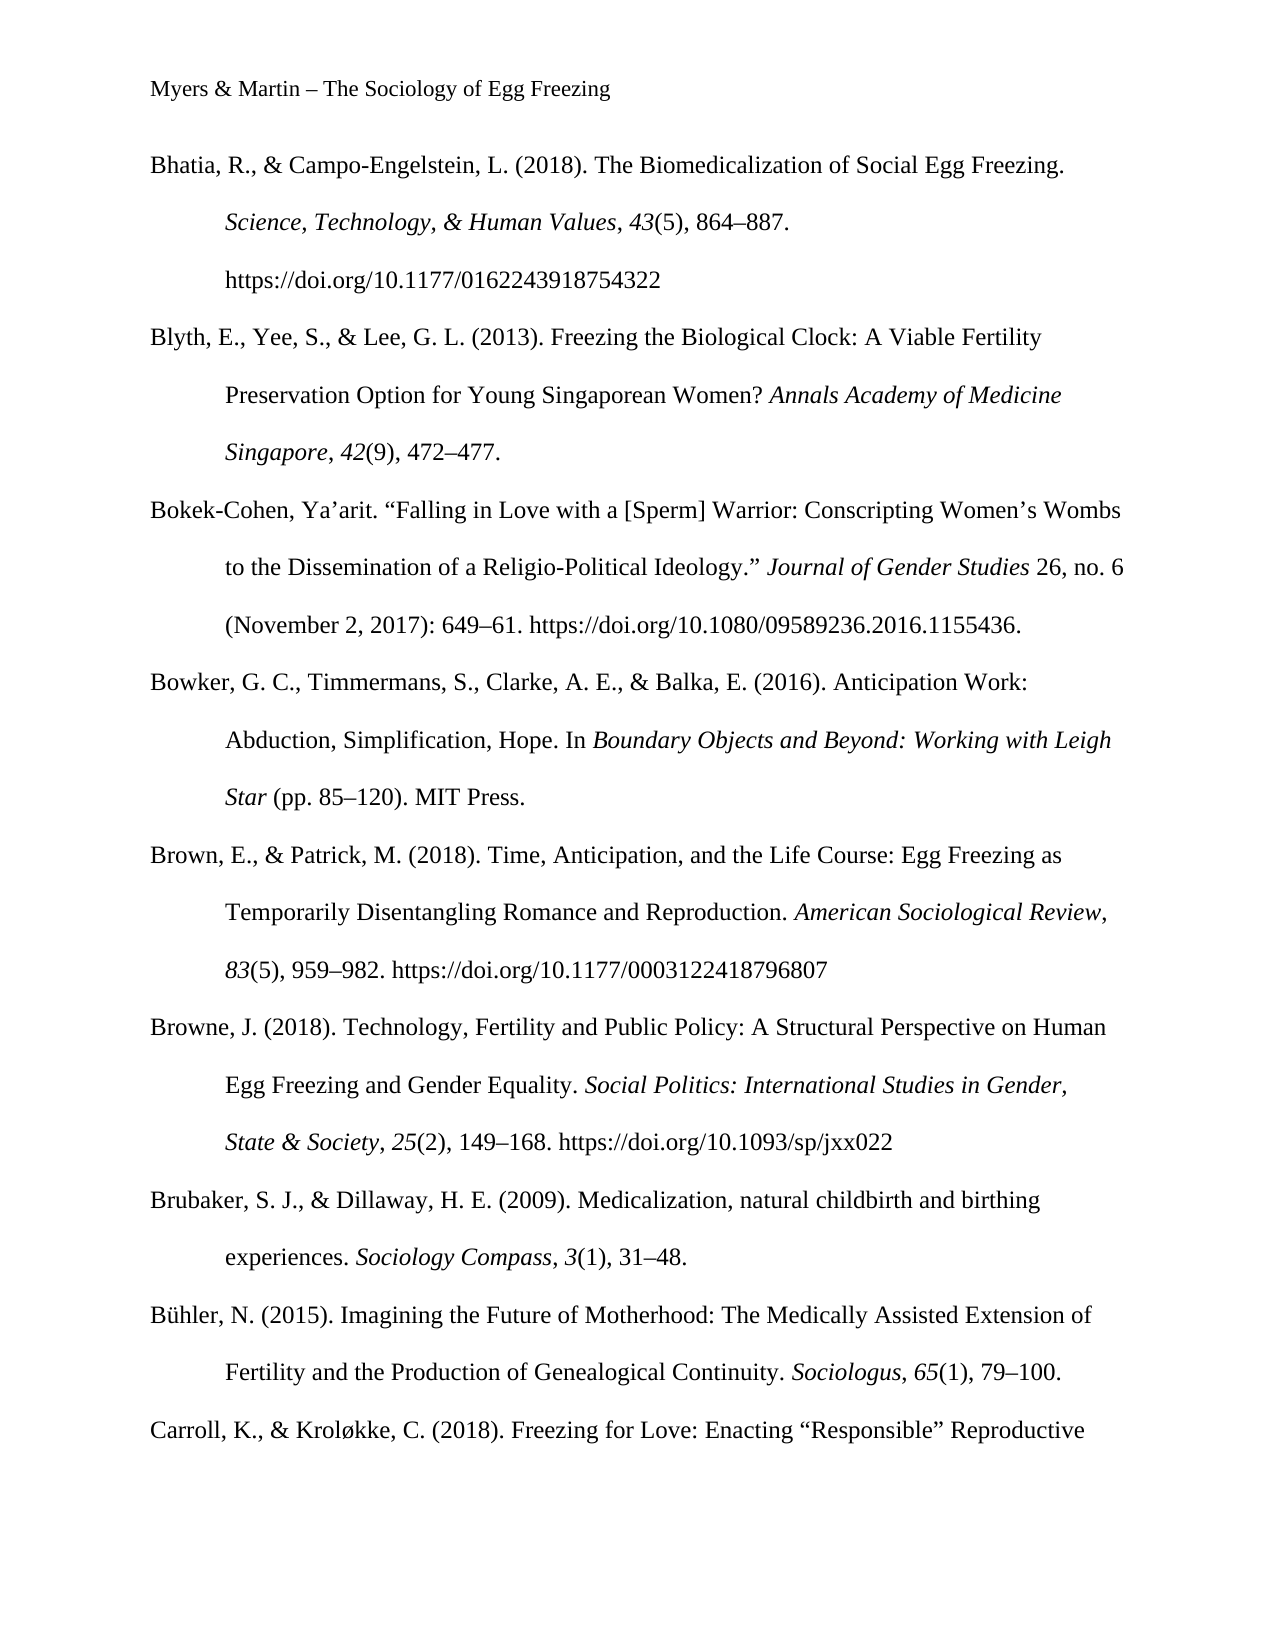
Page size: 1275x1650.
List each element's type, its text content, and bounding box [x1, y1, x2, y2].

text Bokek-Cohen, Ya’arit. “Falling in Love with a [Sperm] Warrior: Conscripting Women’s Wombs to the Dissemination of a Religio-Political Ideology.” Journal of Gender Studies 26, no. 6 (November 2, 2017): 649–61. https://doi.org/10.1080/09589236.2016.1155436. [150, 495, 1125, 639]
text Brown, E., & Patrick, M. (2018). Time, Anticipation, and the Life Course: Egg Freezing as Temporarily Disentangling Romance and Reproduction. American Sociological Review, 83(5), 959–982. https://doi.org/10.1177/0003122418796807 [150, 840, 1125, 984]
text Blyth, E., Yee, S., & Lee, G. L. (2013). Freezing the Biological Clock: A Viable Fertility Preservation Option for Young Singaporean Women? Annals Academy of Medicine Singapore, 42(9), 472–477. [150, 322, 1125, 466]
text Bhatia, R., & Campo-Engelstein, L. (2018). The Biomedicalization of Social Egg Freezing. Science, Technology, & Human Values, 43(5), 864–887. https://doi.org/10.1177/0162243918754322 [150, 150, 1125, 294]
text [150, 1415, 1125, 1444]
text Bowker, G. C., Timmermans, S., Clarke, A. E., & Balka, E. (2016). Anticipation Work: Abduction, Simplification, Hope. In Boundary Objects and Beyond: Working with Leigh Star (pp. 85–120). MIT Press. [150, 667, 1125, 811]
text Browne, J. (2018). Technology, Fertility and Public Policy: A Structural Perspective on Human Egg Freezing and Gender Equality. Social Politics: International Studies in Gender, State & Society, 25(2), 149–168. https://doi.org/10.1093/sp/jxx022 [150, 1012, 1125, 1156]
text Bühler, N. (2015). Imagining the Future of Motherhood: The Medically Assisted Extension of Fertility and the Production of Genealogical Continuity. Sociologus, 65(1), 79–100. [150, 1300, 1125, 1386]
text Brubaker, S. J., & Dillaway, H. E. (2009). Medicalization, natural childbirth and birthing experiences. Sociology Compass, 3(1), 31–48. [150, 1185, 1125, 1271]
